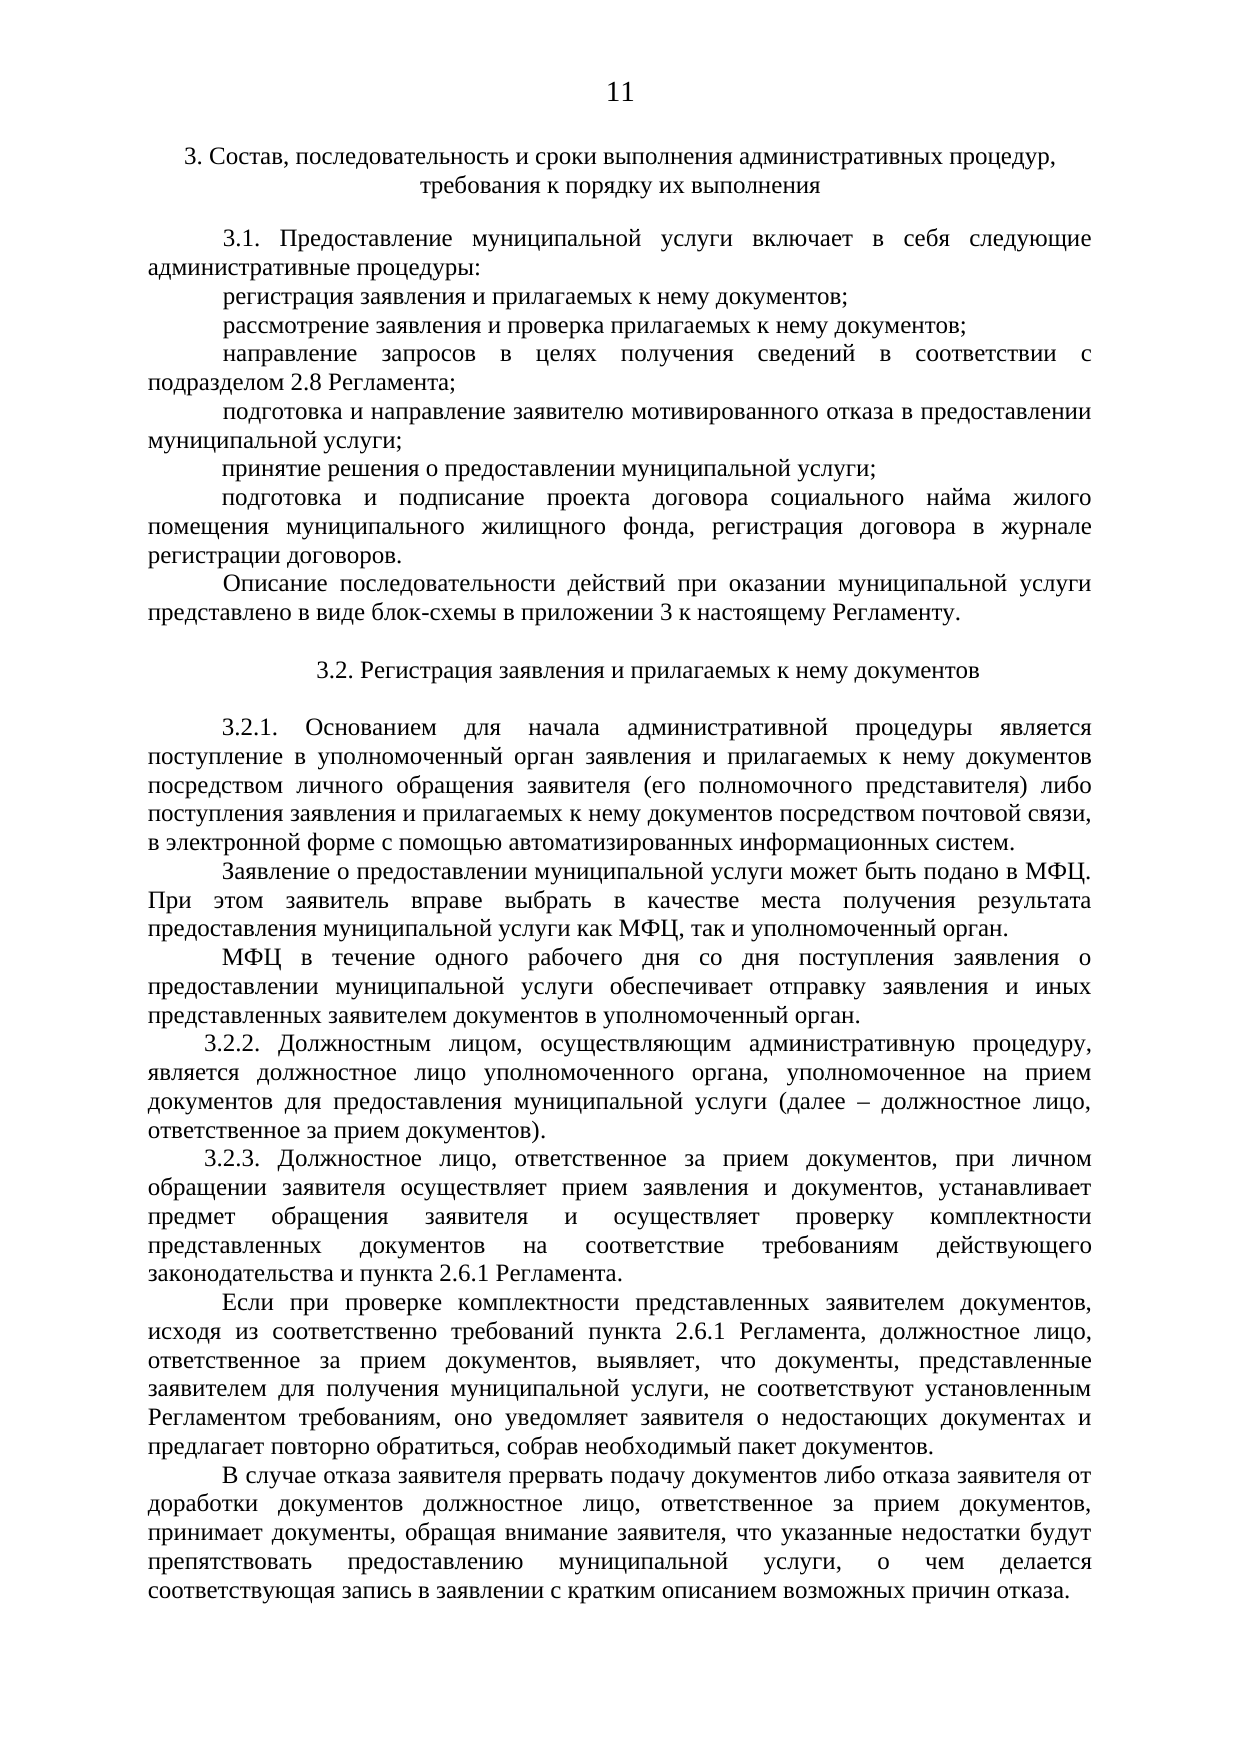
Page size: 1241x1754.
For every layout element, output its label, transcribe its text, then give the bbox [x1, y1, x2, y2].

text принятие решения о предоставлении муниципальной услуги; [148, 453, 1092, 482]
text Заявление о предоставлении муниципальной услуги может быть подано в МФЦ. При этом заявитель вправе выбрать в качестве места получения результата предоставления муниципальной услуги как МФЦ, так и уполномоченный орган. [148, 856, 1092, 942]
text направление запросов в целях получения сведений в соответствии с подразделом 2.8 Регламента; [148, 338, 1092, 396]
text 3.2.1. Основанием для начала административной процедуры является поступление в уполномоченный орган заявления и прилагаемых к нему документов посредством личного обращения заявителя (его полномочного представителя) либо поступления заявления и прилагаемых к нему документов посредством почтовой связи, в электронной форме с помощью автоматизированных информационных систем. [148, 712, 1092, 856]
text рассмотрение заявления и проверка прилагаемых к нему документов; [148, 310, 1092, 338]
text Если при проверке комплектности представленных заявителем документов, исходя из соответственно требований пункта 2.6.1 Регламента, должностное лицо, ответственное за прием документов, выявляет, что документы, представленные заявителем для получения муниципальной услуги, не соответствуют установленным Регламентом требованиям, оно уведомляет заявителя о недостающих документах и предлагает повторно обратиться, собрав необходимый пакет документов. [148, 1287, 1092, 1460]
text Описание последовательности действий при оказании муниципальной услуги представлено в виде блок-схемы в приложении 3 к настоящему Регламенту. [148, 568, 1092, 626]
text МФЦ в течение одного рабочего дня со дня поступления заявления о предоставлении муниципальной услуги обеспечивает отправку заявления и иных представленных заявителем документов в уполномоченный орган. [148, 942, 1092, 1028]
text 3. Состав, последовательность и сроки выполнения административных процедур, требования к порядку их выполнения [148, 141, 1092, 198]
text регистрация заявления и прилагаемых к нему документов; [148, 281, 1092, 310]
text 3.2.2. Должностным лицом, осуществляющим административную процедуру, является должностное лицо уполномоченного органа, уполномоченное на прием документов для предоставления муниципальной услуги (далее – должностное лицо, ответственное за прием документов). [148, 1028, 1092, 1143]
text 3.1. Предоставление муниципальной услуги включает в себя следующие административные процедуры: [148, 223, 1092, 281]
text В случае отказа заявителя прервать подачу документов либо отказа заявителя от доработки документов должностное лицо, ответственное за прием документов, принимает документы, обращая внимание заявителя, что указанные недостатки будут препятствовать предоставлению муниципальной услуги, о чем делается соответствующая запись в заявлении с кратким описанием возможных причин отказа. [148, 1460, 1092, 1603]
text 3.2. Регистрация заявления и прилагаемых к нему документов [148, 655, 1092, 683]
text 3.2.3. Должностное лицо, ответственное за прием документов, при личном обращении заявителя осуществляет прием заявления и документов, устанавливает предмет обращения заявителя и осуществляет проверку комплектности представленных документов на соответствие требованиям действующего законодательства и пункта 2.6.1 Регламента. [148, 1143, 1092, 1287]
text подготовка и подписание проекта договора социального найма жилого помещения муниципального жилищного фонда, регистрация договора в журнале регистрации договоров. [148, 482, 1092, 568]
text подготовка и направление заявителю мотивированного отказа в предоставлении муниципальной услуги; [148, 396, 1092, 453]
